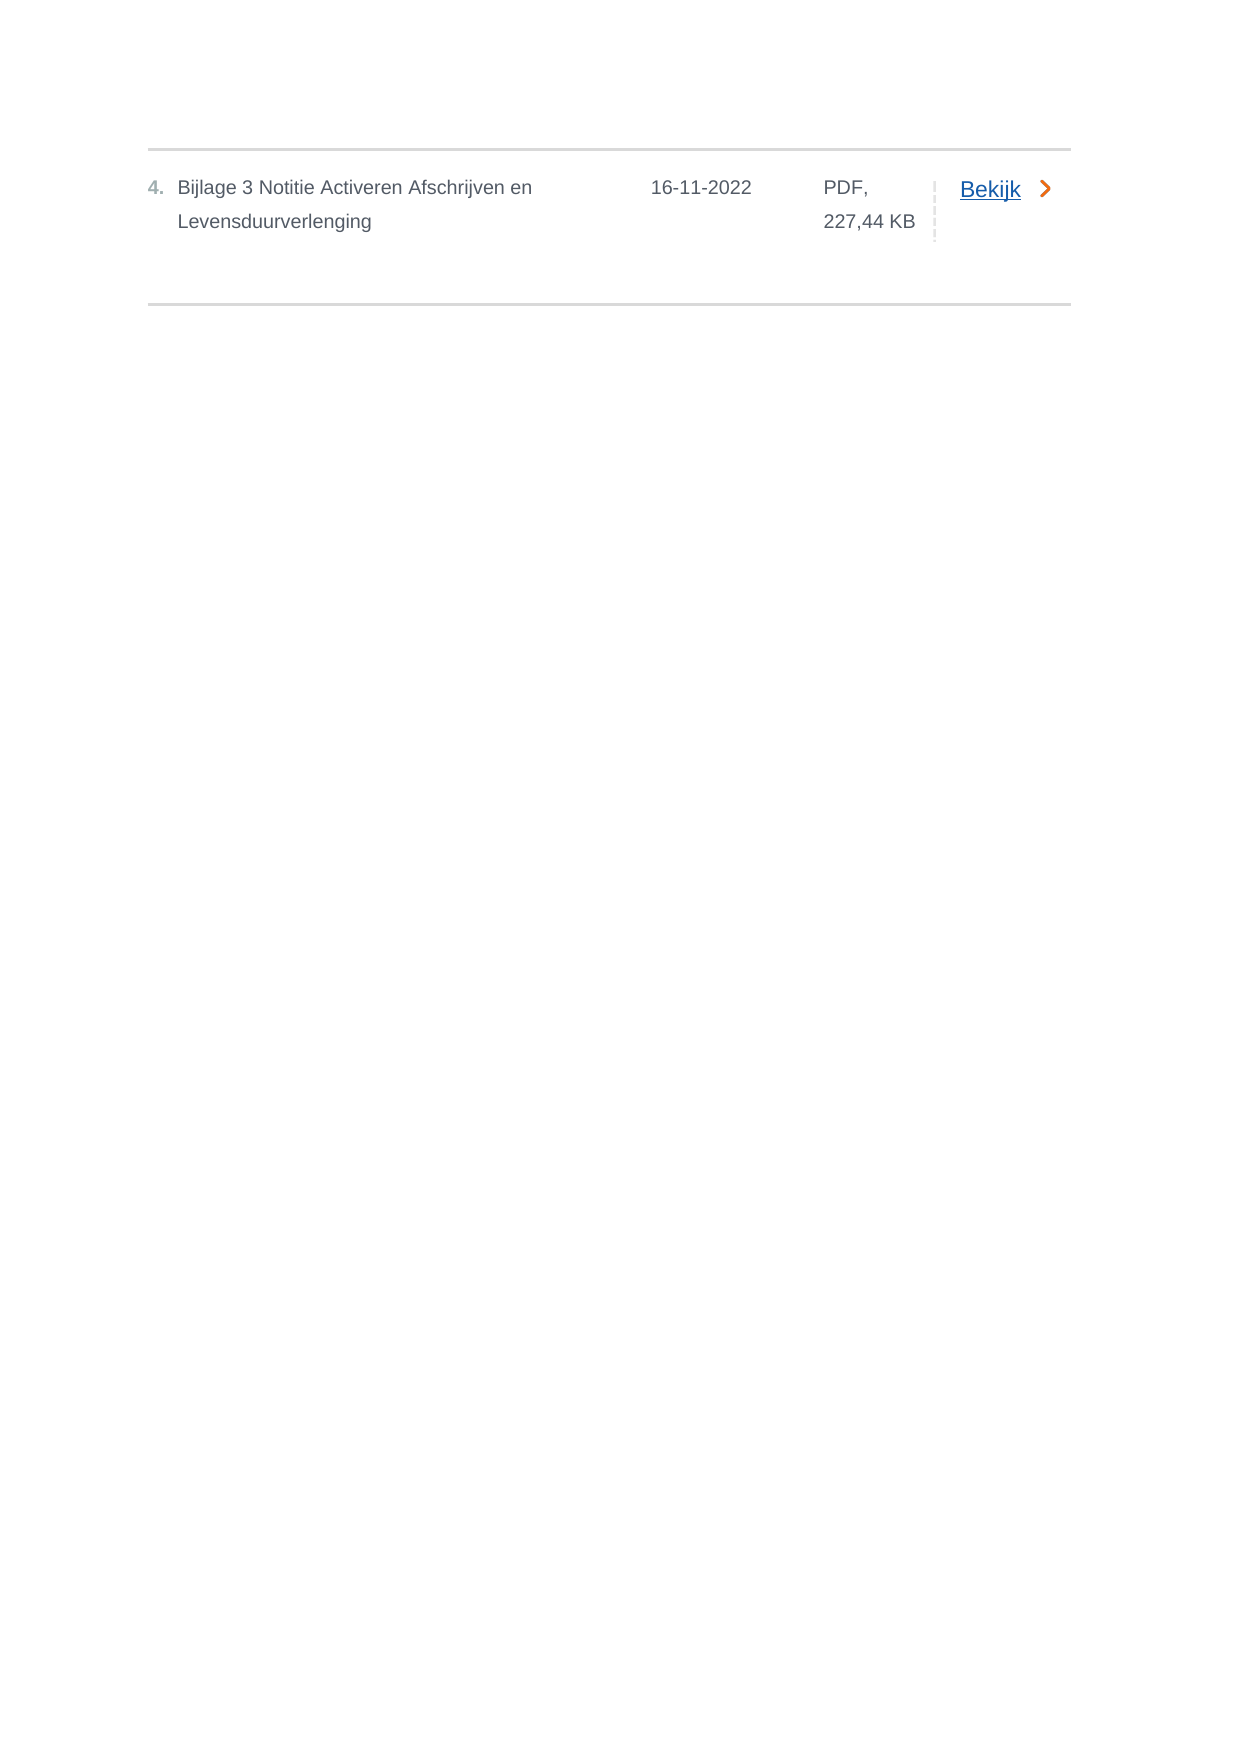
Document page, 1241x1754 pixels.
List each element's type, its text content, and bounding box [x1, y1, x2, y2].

table_cell PDF, 227,44 KB [823, 151, 960, 303]
table_cell Bijlage 3 Notitie Activeren Afschrijven en Levensduurverlenging [177, 151, 651, 303]
table_cell 4. [148, 151, 177, 303]
table_cell [960, 151, 1071, 303]
table_cell 16-11-2022 [651, 151, 823, 303]
